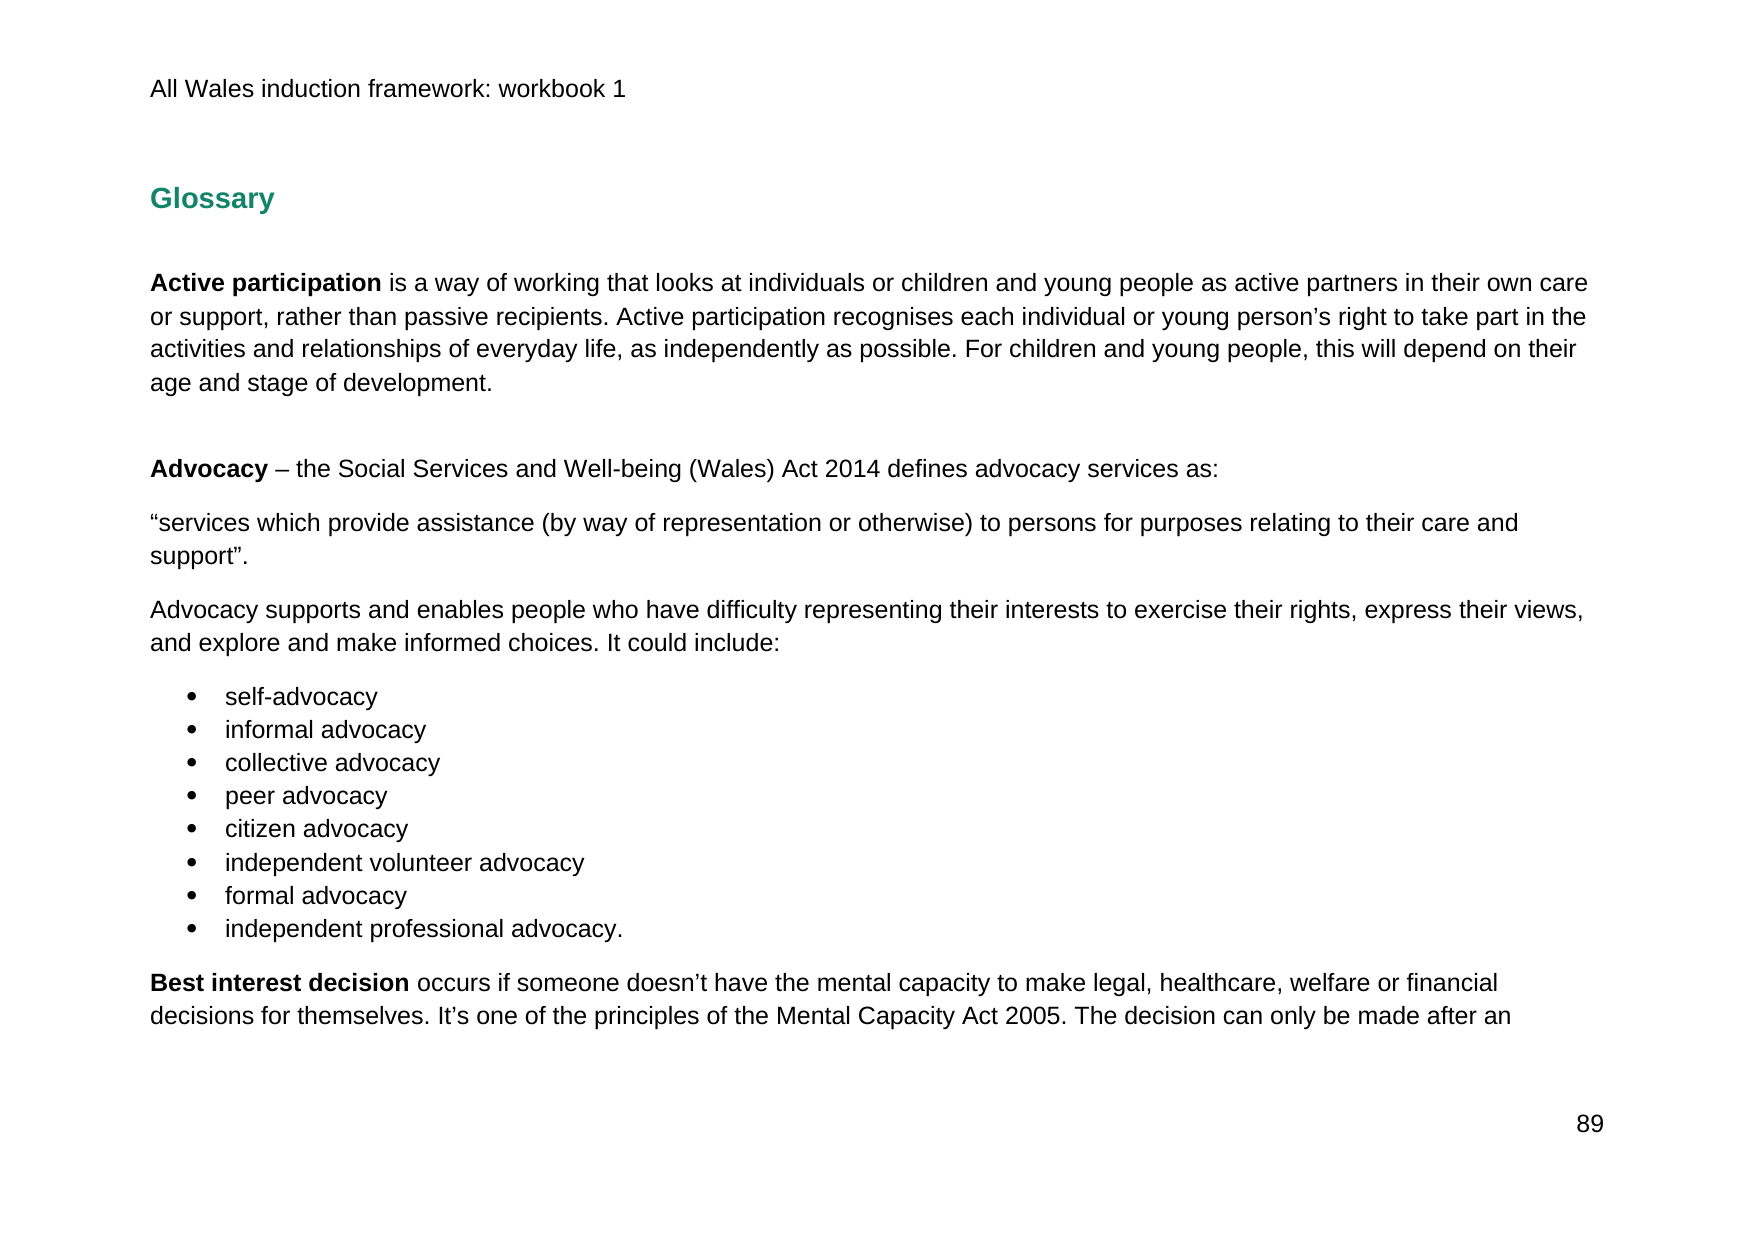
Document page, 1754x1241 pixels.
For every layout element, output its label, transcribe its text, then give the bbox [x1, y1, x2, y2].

text Advocacy supports and enables people who have difficulty representing their interests to exercise their rights, express their views, and explore and make informed choices. It could include: [150, 595, 1604, 657]
list independent volunteer advocacy [187, 848, 1604, 876]
subtitle Glossary [150, 181, 1604, 215]
text “services which provide assistance (by way of representation or otherwise) to persons for purposes relating to their care and support”. [150, 508, 1604, 570]
list peer advocacy [187, 781, 1604, 810]
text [150, 968, 1604, 1029]
list citizen advocacy [187, 814, 1604, 843]
list informal advocacy [187, 715, 1604, 744]
list formal advocacy [187, 881, 1604, 909]
list collective advocacy [187, 748, 1604, 777]
list Active participation is a way of working that looks at individuals or children and young people as active partners in their own care or support, rather than passive recipients. Active participation recognises each individual or young person’s right to take part in the activities and relationships of everyday life, as independently as possible. For children and young people, this will depend on their age and stage of development. [150, 268, 1604, 396]
list independent professional advocacy. [187, 914, 1604, 943]
text Advocacy – the Social Services and Well-being (Wales) Act 2014 defines advocacy services as: [150, 454, 1604, 483]
list self-advocacy [187, 682, 1604, 711]
